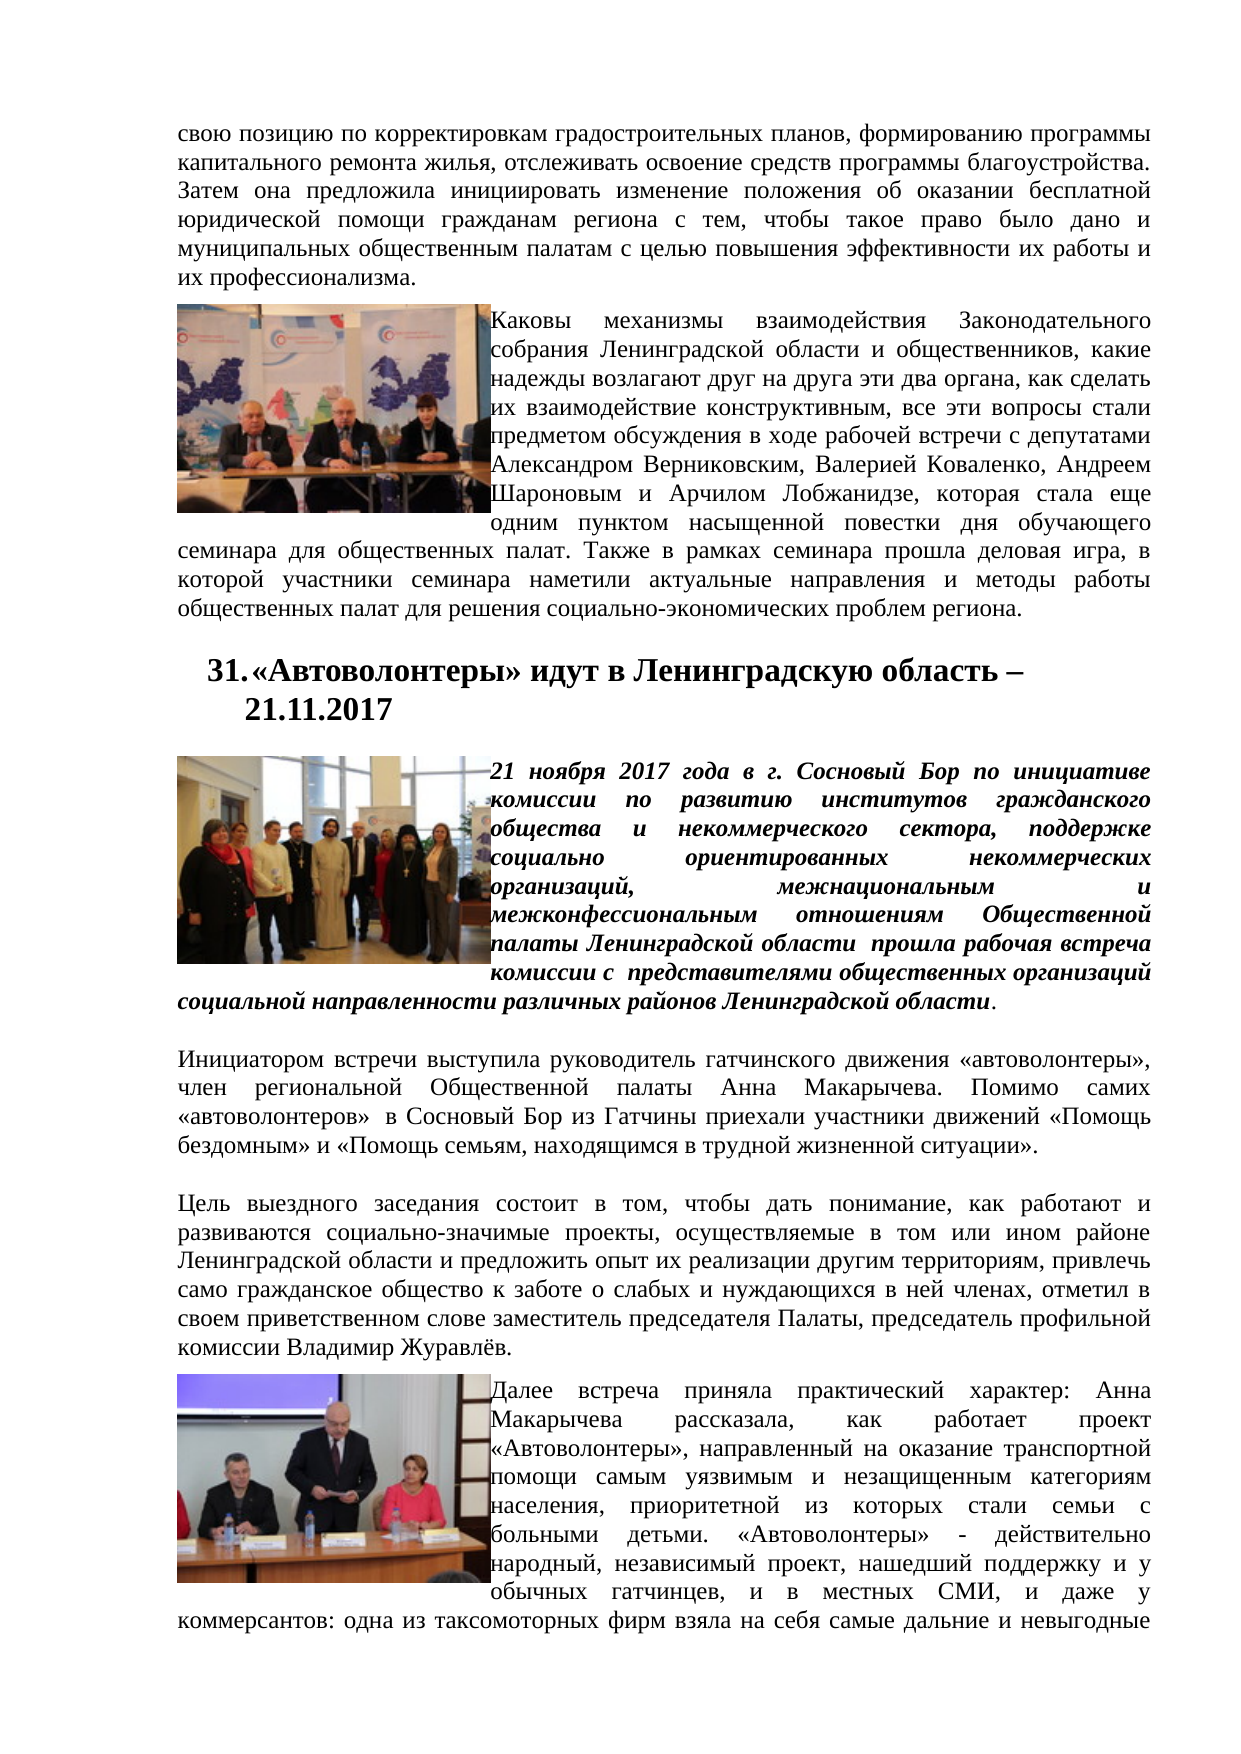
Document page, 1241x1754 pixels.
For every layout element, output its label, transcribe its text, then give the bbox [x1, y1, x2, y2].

text Цель выездного заседания состоит в том, чтобы дать понимание, как работают и развиваются социально-значимые проекты, осуществляемые в том или ином районе Ленинградской области и предложить опыт их реализации другим территориям, привлечь само гражданское общество к заботе о слабых и нуждающихся в ней членах, отметил в своем приветственном слове заместитель председателя Палаты, председатель профильной комиссии Владимир Журавлёв. [177, 1188, 1152, 1360]
subtitle «Автоволонтеры» идут в Ленинградскую область – 21.11.2017 [207, 650, 1152, 727]
text Каковы механизмы взаимодействия Законодательного собрания Ленинградской области и общественников, какие надежды возлагают друг на друга эти два органа, как сделать их взаимодействие конструктивным, все эти вопросы стали предметом обсуждения в ходе рабочей встречи с депутатами Александром Верниковским, Валерией Коваленко, Андреем Шароновым и Арчилом Лобжанидзе, которая стала еще одним пунктом насыщенной повестки дня обучающего семинара для общественных палат. Также в рамках семинара прошла деловая игра, в которой участники семинара наметили актуальные направления и методы работы общественных палат для решения социально-экономических проблем региона. [177, 305, 1152, 622]
text Инициатором встречи выступила руководитель гатчинского движения «автоволонтеры», член региональной Общественной палаты Анна Макарычева. Помимо самих «автоволонтеров» в Сосновый Бор из Гатчины приехали участники движений «Помощь бездомным» и «Помощь семьям, находящимся в трудной жизненной ситуации». [177, 1044, 1152, 1159]
text 21 ноября 2017 года в г. Сосновый Бор по инициативе комиссии по развитию институтов гражданского общества и некоммерческого сектора, поддержке социально ориентированных некоммерческих организаций, межнациональным и межконфессиональным отношениям Общественной палаты Ленинградской области прошла рабочая встреча комиссии с представителями общественных организаций социальной направленности различных районов Ленинградской области. [177, 756, 1152, 1014]
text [177, 1375, 1152, 1634]
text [177, 118, 1152, 291]
